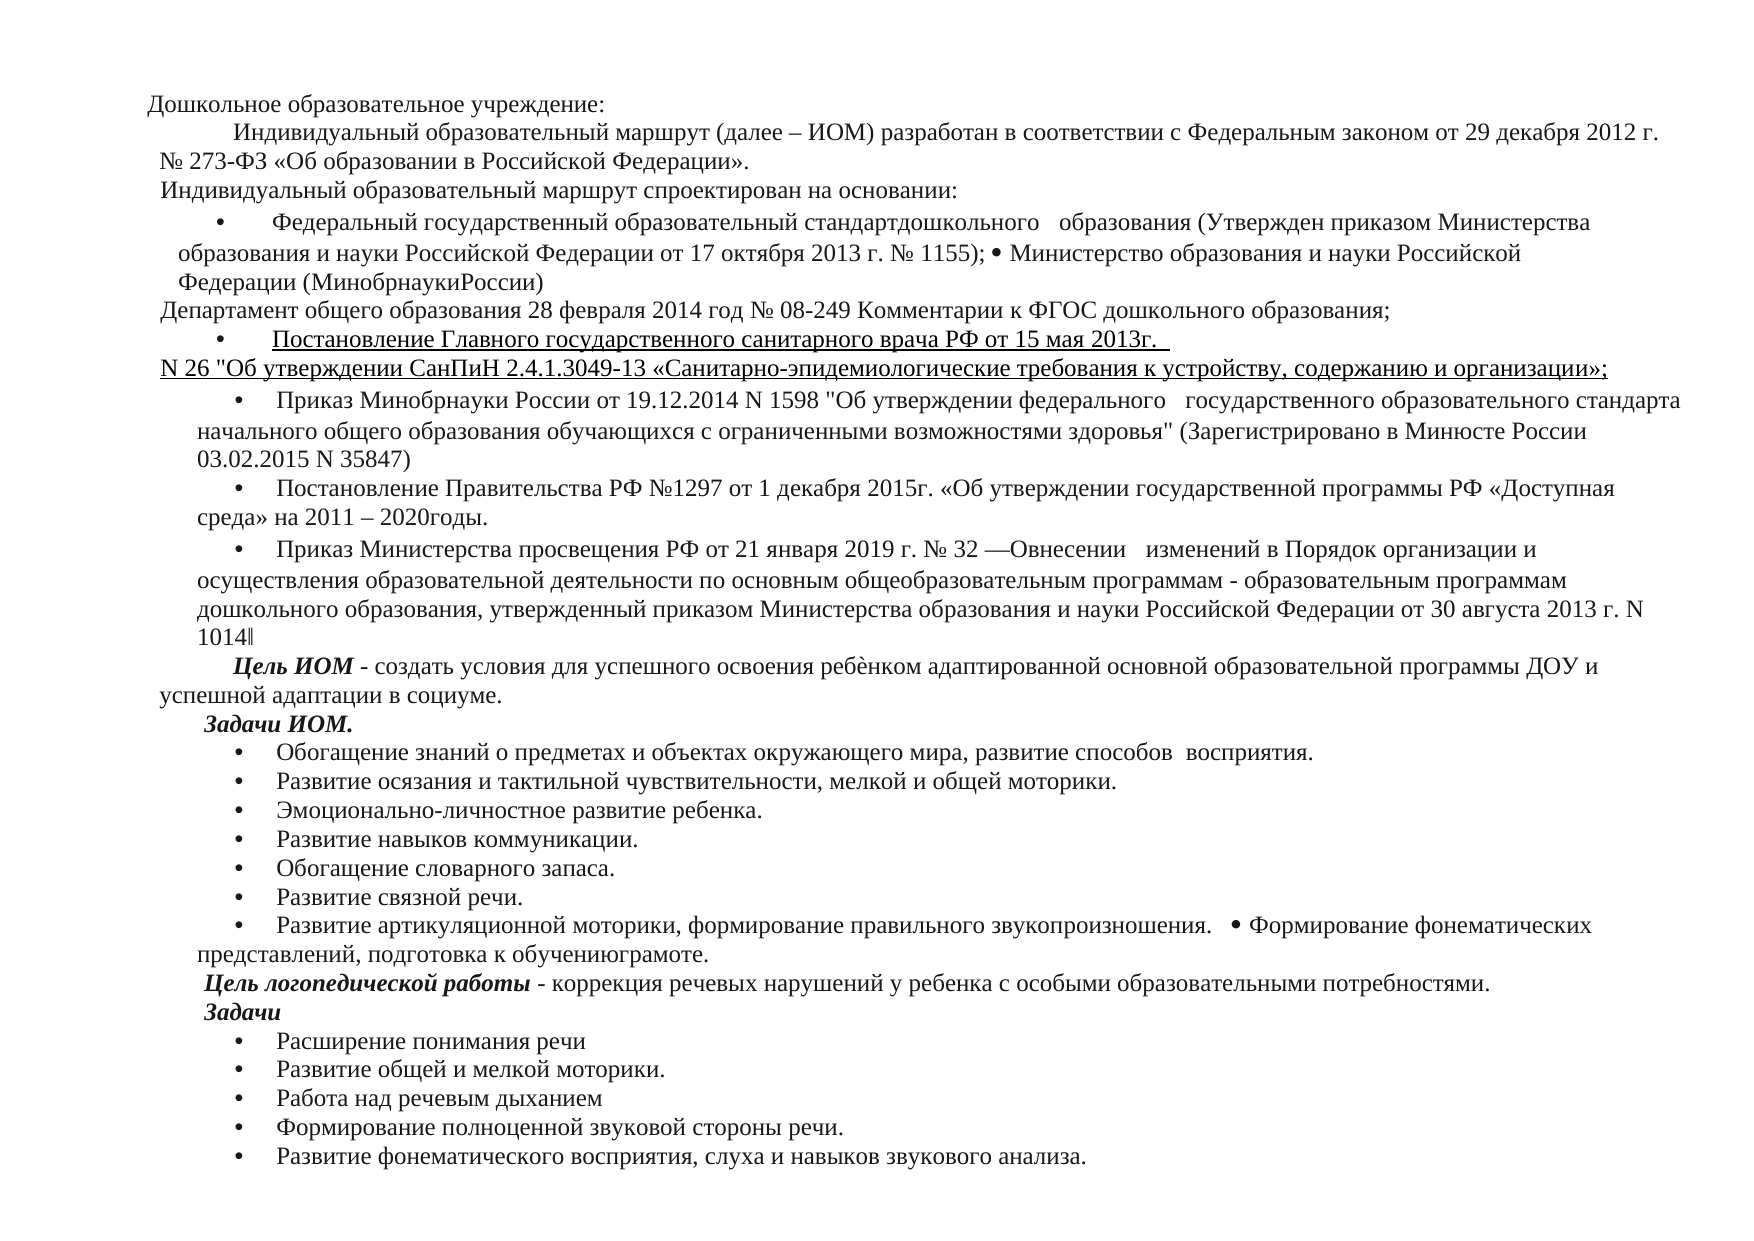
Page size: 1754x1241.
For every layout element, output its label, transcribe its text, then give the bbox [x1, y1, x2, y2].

text Индивидуальный образовательный маршрут (далее – ИОМ) разработан в соответствии с Федеральным законом от 29 декабря 2012 г. № 273-ФЗ «Об образовании в Российской Федерации». [159, 117, 1689, 175]
text • Развитие общей и мелкой моторики. [197, 1054, 1689, 1083]
text • Эмоционально-личностное развитие ребенка. [197, 795, 1689, 824]
text • Формирование полноценной звуковой стороны речи. [197, 1112, 1689, 1141]
text • Постановление Правительства РФ №1297 от 1 декабря 2015г. «Об утверждении государственной программы РФ «Доступная среда» на 2011 – 2020годы. [197, 473, 1689, 531]
text • Работа над речевым дыханием [197, 1083, 1689, 1112]
text • Развитие артикуляционной моторики, формирование правильного звукопроизношения. Формирование фонематических представлений, подготовка к обучениюграмоте. [197, 911, 1689, 968]
text • Развитие навыков коммуникации. [197, 824, 1689, 853]
text Дошкольное образовательное учреждение: [147, 89, 1695, 117]
text Цель логопедической работы - коррекция речевых нарушений у ребенка с особыми образовательными потребностями. [204, 968, 1689, 997]
text • Обогащение знаний о предметах и объектах окружающего мира, развитие способоввосприятия. [197, 737, 1689, 766]
text • Федеральный государственный образовательный стандартдошкольного образования (Утвержден приказом Министерства образования и науки Российской Федерации от 17 октября 2013 г. № 1155); Министерство образования и науки Российской Федерации (МинобрнаукиРоссии) [178, 204, 1619, 295]
text Индивидуальный образовательный маршрут спроектирован на основании: [160, 175, 1689, 204]
text • Приказ Министерства просвещения РФ от 21 января 2019 г. № 32 ―Овнесении изменений в Порядок организации и осуществления образовательной деятельности по основным общеобразовательным программам - образовательным программам дошкольного образования, утвержденный приказом Министерства образования и науки Российской Федерации от 30 августа 2013 г. N 1014‖ [197, 531, 1689, 651]
text • Развитие фонематического восприятия, слуха и навыков звукового анализа. [197, 1141, 1689, 1170]
text Задачи ИОМ. [204, 709, 1491, 737]
text • Постановление Главного государственного санитарного врача РФ от 15 мая 2013г. [178, 324, 1619, 353]
text • Обогащение словарного запаса. [197, 853, 1689, 882]
text • Развитие осязания и тактильной чувствительности, мелкой и общей моторики. [197, 766, 1689, 795]
text • Расширение понимания речи [197, 1026, 1689, 1054]
text • Развитие связной речи. [197, 882, 1689, 911]
text Цель ИОМ - создать условия для успешного освоения ребѐнком адаптированной основной образовательной программы ДОУ и успешной адаптации в социуме. [159, 651, 1689, 709]
text N 26 "Об утверждении СанПиН 2.4.1.3049-13 «Санитарно-эпидемиологические требования к устройству, содержанию и организации»; [160, 353, 1689, 382]
text Департамент общего образования 28 февраля 2014 год № 08-249 Комментарии к ФГОС дошкольного образования; [160, 295, 1689, 324]
text Задачи [204, 997, 1491, 1026]
text • Приказ Минобрнауки России от 19.12.2014 N 1598 "Об утверждении федерального государственного образовательного стандарта начального общего образования обучающихся с ограниченными возможностями здоровья" (Зарегистрировано в Минюсте России 03.02.2015 N 35847) [197, 382, 1689, 473]
